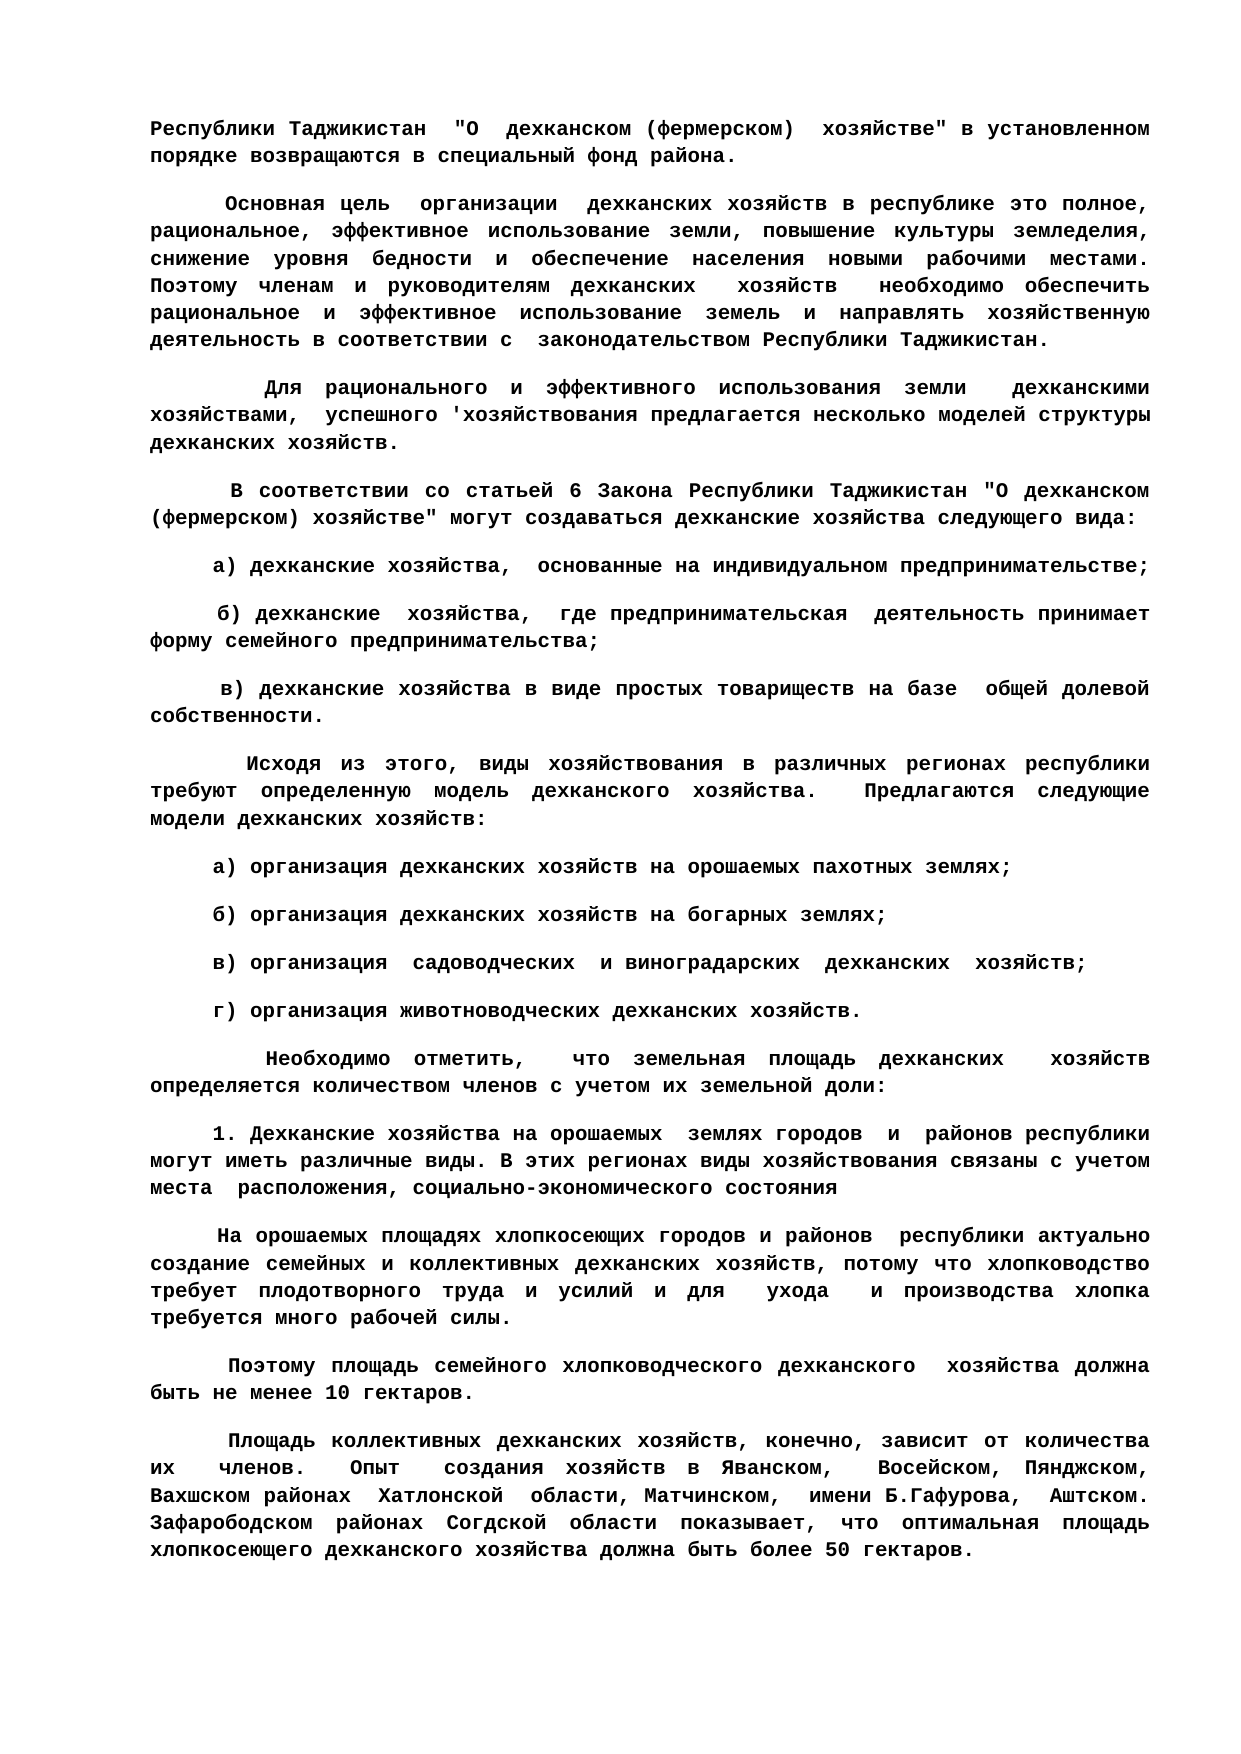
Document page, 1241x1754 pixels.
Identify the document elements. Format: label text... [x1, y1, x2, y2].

text а) организация дехканских хозяйств на орошаемых пахотных землях; [150, 856, 1151, 879]
text а) дехканские хозяйства, основанные на индивидуальном предпринимательстве; [150, 555, 1151, 578]
text В соответствии со статьей 6 Закона Республики Таджикистан "О дехканском (фермерском) хозяйстве" могут создаваться дехканские хозяйства следующего вида: [150, 480, 1151, 531]
text Для рационального и эффективного использования земли дехканскими хозяйствами, успешного 'хозяйствования предлагается несколько моделей структуры дехканских хозяйств. [150, 377, 1151, 455]
text в) организация садоводческих и виноградарских дехканских хозяйств; [150, 952, 1151, 975]
text Поэтому площадь семейного хлопководческого дехканского хозяйства должна быть не менее . [150, 1355, 1151, 1406]
text Площадь коллективных дехканских хозяйств, конечно, зависит от количества их членов. Опыт создания хозяйств в Яванском, Восейском, Пянджском, Вахшском районах Хатлонской области, Матчинском, имени Б.Гафурова, Аштском. Зафарободском районах Согдской области показывает, что оптимальная площадь хлопкосеющего дехканского хозяйства должна быть более . [150, 1430, 1151, 1563]
text Исходя из этого, виды хозяйствования в различных регионах республики требуют определенную модель дехканского хозяйства. Предлагаются следующие модели дехканских хозяйств: [150, 753, 1151, 831]
text в) дехканские хозяйства в виде простых товариществ на базе общей долевой собственности. [150, 678, 1151, 729]
text б) дехканские хозяйства, где предпринимательская деятельность принимает форму семейного предпринимательства; [150, 603, 1151, 654]
text На орошаемых площадях хлопкосеющих городов и районов республики актуально создание семейных и коллективных дехканских хозяйств, потому что хлопководство требует плодотворного труда и усилий и для ухода и производства хлопка требуется много рабочей силы. [150, 1225, 1151, 1331]
text б) организация дехканских хозяйств на богарных землях; [150, 904, 1151, 927]
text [150, 118, 1151, 169]
text г) организация животноводческих дехканских хозяйств. [150, 1000, 1151, 1023]
text 1. Дехканские хозяйства на орошаемых землях городов и районов республики могут иметь различные виды. В этих регионах виды хозяйствования связаны с учетом места расположения, социально-экономического состояния [150, 1123, 1151, 1201]
text Основная цель организации дехканских хозяйств в республике это полное, рациональное, эффективное использование земли, повышение культуры земледелия, снижение уровня бедности и обеспечение населения новыми рабочими местами. Поэтому членам и руководителям дехканских хозяйств необходимо обеспечить рациональное и эффективное использование земель и направлять хозяйственную деятельность в соответствии с законодательством Республики Таджикистан. [150, 193, 1151, 353]
text Необходимо отметить, что земельная площадь дехканских хозяйств определяется количеством членов с учетом их земельной доли: [150, 1048, 1151, 1099]
